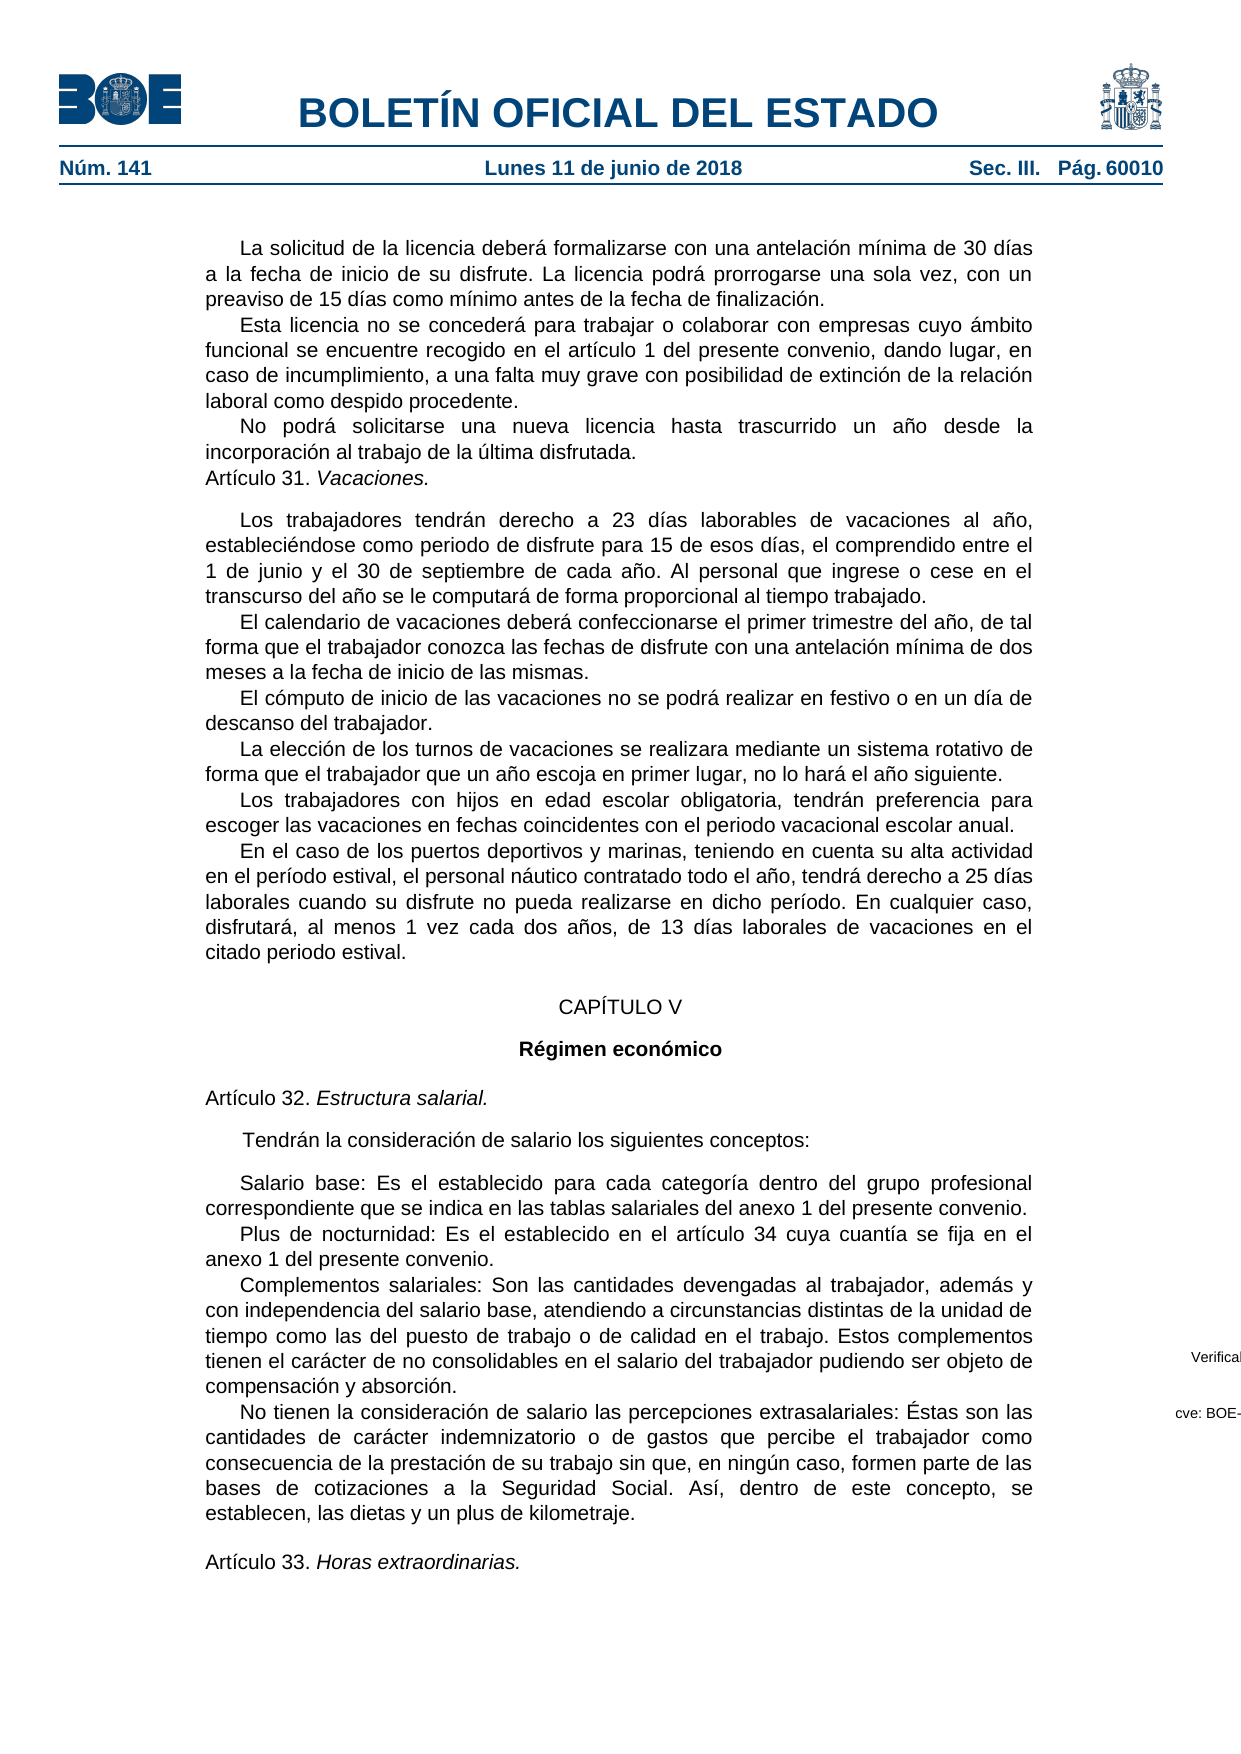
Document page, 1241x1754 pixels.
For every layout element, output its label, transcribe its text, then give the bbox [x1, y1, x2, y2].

text Tendrán la consideración de salario los siguientes conceptos: [242, 1128, 1034, 1152]
text Complementos salariales: Son las cantidades devengadas al trabajador, además y con independencia del salario base, atendiendo a circunstancias distintas de la unidad de tiempo como las del puesto de trabajo o de calidad en el trabajo. Estos complementos tienen el carácter de no consolidables en el salario del trabajador pudiendo ser objeto de compensación y absorción. [205, 1273, 1034, 1398]
text La elección de los turnos de vacaciones se realizara mediante un sistema rotativo de forma que el trabajador que un año escoja en primer lugar, no lo hará el año siguiente. [205, 737, 1034, 786]
text En el caso de los puertos deportivos y marinas, teniendo en cuenta su alta actividad en el período estival, el personal náutico contratado todo el año, tendrá derecho a 25 días laborales cuando su disfrute no pueda realizarse en dicho período. En cualquier caso, disfrutará, al menos 1 vez cada dos años, de 13 días laborales de vacaciones en el citado periodo estival. [205, 839, 1034, 964]
text Artículo 32. Estructura salarial. [205, 1086, 1034, 1110]
text Artículo 33. Horas extraordinarias. [205, 1550, 1034, 1574]
text Salario base: Es el establecido para cada categoría dentro del grupo profesional correspondiente que se indica en las tablas salariales del anexo 1 del presente convenio. [205, 1171, 1034, 1220]
picture [59, 73, 181, 125]
text Plus de nocturnidad: Es el establecido en el artículo 34 cuya cuantía se fija en el anexo 1 del presente convenio. [205, 1222, 1034, 1271]
text Artículo 31. Vacaciones. [205, 465, 1034, 489]
text Los trabajadores tendrán derecho a 23 días laborables de vacaciones al año, estableciéndose como periodo de disfrute para 15 de esos días, el comprendido entre el 1 de junio y el 30 de septiembre de cada año. Al personal que ingrese o cese en el transcurso del año se le computará de forma proporcional al tiempo trabajado. [205, 508, 1034, 608]
text No tienen la consideración de salario las percepciones extrasalariales: Éstas son las cantidades de carácter indemnizatorio o de gastos que percibe el trabajador como consecuencia de la prestación de su trabajo sin que, en ningún caso, formen parte de las bases de cotizaciones a la Seguridad Social. Así, dentro de este concepto, se establecen, las dietas y un plus de kilometraje. [205, 1400, 1034, 1525]
text CAPÍTULO V Régimen económico [514, 995, 726, 1061]
text El cómputo de inicio de las vacaciones no se podrá realizar en festivo o en un día de descanso del trabajador. [205, 686, 1034, 735]
text Esta licencia no se concederá para trabajar o colaborar con empresas cuyo ámbito funcional se encuentre recogido en el artículo 1 del presente convenio, dando lugar, en caso de incumplimiento, a una falta muy grave con posibilidad de extinción de la relación laboral como despido procedente. [205, 313, 1034, 412]
picture [1100, 63, 1162, 130]
text El calendario de vacaciones deberá confeccionarse el primer trimestre del año, de tal forma que el trabajador conozca las fechas de disfrute con una antelación mínima de dos meses a la fecha de inicio de las mismas. [205, 609, 1034, 684]
text La solicitud de la licencia deberá formalizarse con una antelación mínima de 30 días a la fecha de inicio de su disfrute. La licencia podrá prorrogarse una sola vez, con un preaviso de 15 días como mínimo antes de la fecha de finalización. [205, 236, 1034, 311]
text No podrá solicitarse una nueva licencia hasta trascurrido un año desde la incorporación al trabajo de la última disfrutada. [205, 414, 1034, 463]
text Los trabajadores con hijos en edad escolar obligatoria, tendrán preferencia para escoger las vacaciones en fechas coincidentes con el periodo vacacional escolar anual. [205, 788, 1034, 837]
